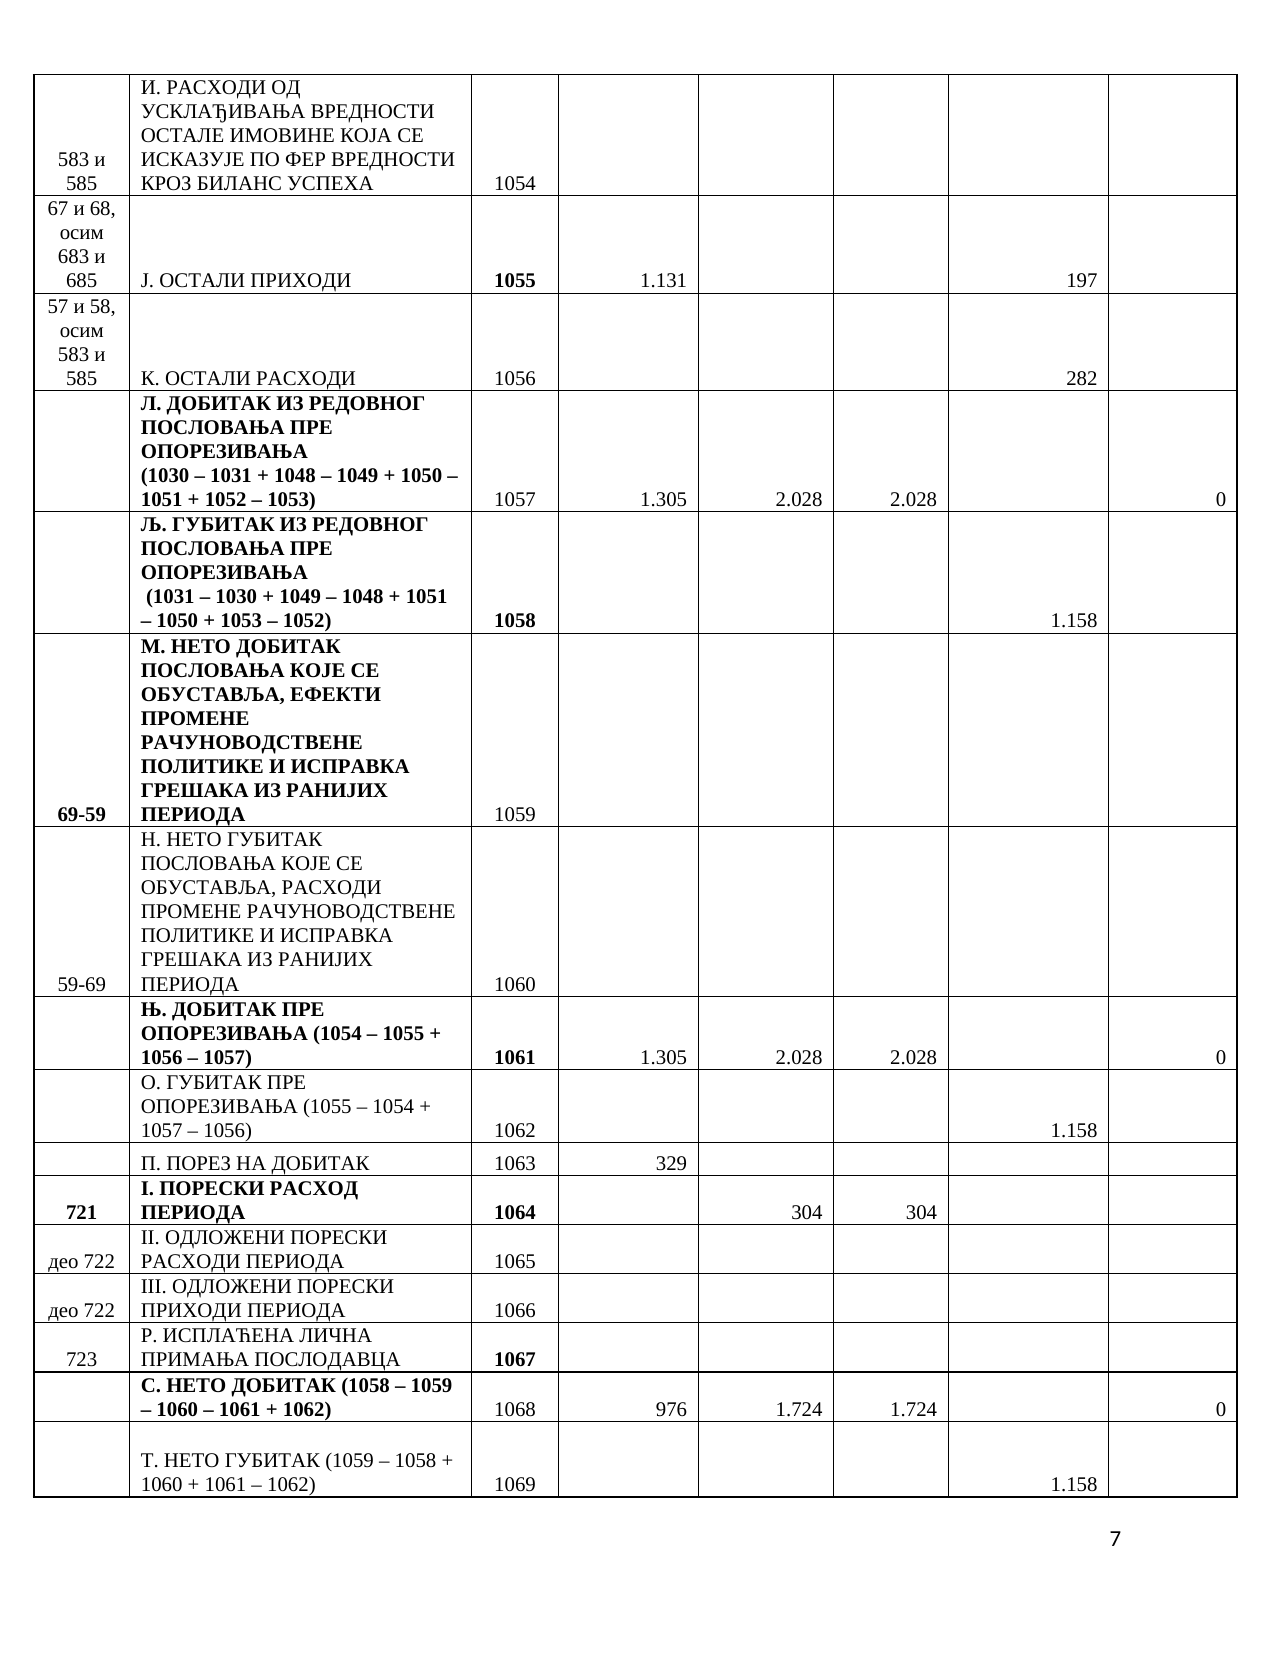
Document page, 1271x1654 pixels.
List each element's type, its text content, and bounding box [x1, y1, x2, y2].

table_cell [834, 634, 948, 826]
table_cell 1057 [472, 391, 558, 511]
table_cell 723 [35, 1323, 129, 1371]
table_cell [834, 1323, 948, 1371]
table_cell Р. ИСПЛАЋЕНА ЛИЧНА ПРИМАЊА ПОСЛОДАВЦА [130, 1323, 471, 1371]
table_cell II. ОДЛОЖЕНИ ПОРЕСКИ РАСХОДИ ПЕРИОДА [130, 1225, 471, 1273]
table_cell 1.158 [949, 512, 1108, 632]
table_cell И. РАСХОДИ ОД УСКЛАЂИВАЊА ВРЕДНОСТИ ОСТАЛЕ ИМОВИНЕ КОЈА СЕ ИСКАЗУЈЕ ПО ФЕР ВРЕДНОСТИ КРОЗ БИЛАНС УСПЕХА [130, 75, 471, 195]
table_cell [1109, 1143, 1236, 1175]
table_cell Љ. ГУБИТАК ИЗ РЕДОВНОГ ПОСЛОВАЊА ПРЕ ОПОРЕЗИВАЊА (1031 – 1030 + 1049 – 1048 + 1051 – 1050 + 1053 – 1052) [130, 512, 471, 632]
table_cell 59-69 [35, 827, 129, 996]
table_cell С. НЕТО ДОБИТАК (1058 – 1059 – 1060 – 1061 + 1062) [130, 1373, 471, 1421]
table_cell 0 [1109, 391, 1236, 511]
table_cell [1109, 1176, 1236, 1224]
table_cell 1060 [472, 827, 558, 996]
table_cell [35, 1143, 129, 1175]
table_cell 1055 [472, 196, 558, 292]
table_cell [559, 75, 698, 195]
table_cell [834, 827, 948, 996]
table_cell [559, 512, 698, 632]
table_cell 0 [1109, 1373, 1236, 1421]
table_cell [559, 1274, 698, 1322]
table_cell Н. НЕТО ГУБИТАК ПОСЛОВАЊА КОЈЕ СЕ ОБУСТАВЉА, РАСХОДИ ПРОМЕНЕ РАЧУНОВОДСТВЕНЕ ПОЛИТИКЕ И ИСПРАВКА ГРЕШАКА ИЗ РАНИЈИХ ПЕРИОДА [130, 827, 471, 996]
table_cell 2.028 [834, 391, 948, 511]
table_cell [35, 997, 129, 1069]
table_cell 1066 [472, 1274, 558, 1322]
table_cell О. ГУБИТАК ПРЕ ОПОРЕЗИВАЊА (1055 – 1054 + 1057 – 1056) [130, 1070, 471, 1142]
table_cell [834, 75, 948, 195]
table_cell 1.131 [559, 196, 698, 292]
table_cell [949, 634, 1108, 826]
table_cell [834, 294, 948, 390]
table_cell 2.028 [834, 997, 948, 1069]
table_cell 1.305 [559, 997, 698, 1069]
table_cell Л. ДОБИТАК ИЗ РЕДОВНОГ ПОСЛОВАЊА ПРЕ ОПОРЕЗИВАЊА (1030 – 1031 + 1048 – 1049 + 1050 – 1051 + 1052 – 1053) [130, 391, 471, 511]
table_cell 1059 [472, 634, 558, 826]
table_cell 1.724 [699, 1373, 833, 1421]
table_cell 304 [834, 1176, 948, 1224]
table_cell део 722 [35, 1274, 129, 1322]
table_cell 57 и 58, осим 583 и 585 [35, 294, 129, 390]
table_cell [834, 196, 948, 292]
table_cell [699, 827, 833, 996]
table_cell [834, 1070, 948, 1142]
table_cell [1109, 1274, 1236, 1322]
table_cell [949, 1143, 1108, 1175]
table_cell 1063 [472, 1143, 558, 1175]
table_cell [1109, 1225, 1236, 1273]
table_cell [699, 1070, 833, 1142]
table_cell 1.158 [949, 1070, 1108, 1142]
table_cell [699, 634, 833, 826]
table_cell 197 [949, 196, 1108, 292]
table_cell [699, 294, 833, 390]
table_cell 721 [35, 1176, 129, 1224]
table_cell [559, 1070, 698, 1142]
table_cell [699, 1143, 833, 1175]
table_cell део 722 [35, 1225, 129, 1273]
table_cell 1068 [472, 1373, 558, 1421]
table_cell 1056 [472, 294, 558, 390]
table_cell [35, 1373, 129, 1421]
table_cell [1109, 75, 1236, 195]
table_cell 1.305 [559, 391, 698, 511]
table_cell М. НЕТО ДОБИТАК ПОСЛОВАЊА КОЈЕ СЕ ОБУСТАВЉА, ЕФЕКТИ ПРОМЕНЕ РАЧУНОВОДСТВЕНЕ ПОЛИТИКЕ И ИСПРАВКА ГРЕШАКА ИЗ РАНИЈИХ ПЕРИОДА [130, 634, 471, 826]
table_cell [559, 1176, 698, 1224]
table_cell 1.724 [834, 1373, 948, 1421]
table_cell 1058 [472, 512, 558, 632]
table_cell 1054 [472, 75, 558, 195]
table_cell [1109, 196, 1236, 292]
table_cell П. ПОРЕЗ НА ДОБИТАК [130, 1143, 471, 1175]
table_cell [559, 294, 698, 390]
table_cell [35, 512, 129, 632]
table_cell [1109, 512, 1236, 632]
table_cell [1109, 294, 1236, 390]
table_cell I. ПОРЕСКИ РАСХОД ПЕРИОДА [130, 1176, 471, 1224]
table_cell 282 [949, 294, 1108, 390]
table_cell [949, 1225, 1108, 1273]
table_cell [559, 1225, 698, 1273]
table_cell 2.028 [699, 997, 833, 1069]
table_cell [559, 1422, 698, 1496]
table_cell [834, 1422, 948, 1496]
table_cell 1069 [472, 1422, 558, 1496]
table_cell [1109, 827, 1236, 996]
table_cell 0 [1109, 997, 1236, 1069]
table_cell 1065 [472, 1225, 558, 1273]
table_cell [1109, 1323, 1236, 1371]
table_cell [699, 75, 833, 195]
table_cell 583 и 585 [35, 75, 129, 195]
table_cell [949, 997, 1108, 1069]
table_cell [834, 512, 948, 632]
table_cell Њ. ДОБИТАК ПРЕ ОПОРЕЗИВАЊА (1054 – 1055 + 1056 – 1057) [130, 997, 471, 1069]
table_cell 1061 [472, 997, 558, 1069]
table_cell 1.158 [949, 1422, 1108, 1496]
table_cell [699, 1422, 833, 1496]
table_cell [834, 1274, 948, 1322]
table_cell 1067 [472, 1323, 558, 1371]
table_cell [559, 827, 698, 996]
table_cell [949, 1176, 1108, 1224]
table_cell [699, 512, 833, 632]
table_cell [35, 391, 129, 511]
table_cell [949, 75, 1108, 195]
table_cell [35, 1422, 129, 1496]
table_cell Т. НЕТО ГУБИТАК (1059 – 1058 + 1060 + 1061 – 1062) [130, 1422, 471, 1496]
table_cell [834, 1143, 948, 1175]
table_cell [1109, 1422, 1236, 1496]
table_cell [559, 1323, 698, 1371]
table_cell [699, 1274, 833, 1322]
table_cell 1064 [472, 1176, 558, 1224]
table_cell Ј. ОСТАЛИ ПРИХОДИ [130, 196, 471, 292]
table_cell [949, 391, 1108, 511]
table_cell [699, 196, 833, 292]
table_cell 69-59 [35, 634, 129, 826]
table_cell [949, 827, 1108, 996]
table_cell 67 и 68, осим 683 и 685 [35, 196, 129, 292]
table_cell К. ОСТАЛИ РАСХОДИ [130, 294, 471, 390]
table_cell 976 [559, 1373, 698, 1421]
table_cell [1109, 1070, 1236, 1142]
table_cell [699, 1323, 833, 1371]
table_cell [1109, 634, 1236, 826]
table_cell 304 [699, 1176, 833, 1224]
table_cell [834, 1225, 948, 1273]
table_cell III. ОДЛОЖЕНИ ПОРЕСКИ ПРИХОДИ ПЕРИОДА [130, 1274, 471, 1322]
table_cell [949, 1274, 1108, 1322]
table_cell [35, 1070, 129, 1142]
table_cell 1062 [472, 1070, 558, 1142]
table_cell [559, 634, 698, 826]
table_cell 2.028 [699, 391, 833, 511]
table_cell 329 [559, 1143, 698, 1175]
table_cell [949, 1373, 1108, 1421]
table_cell [699, 1225, 833, 1273]
table_cell [949, 1323, 1108, 1371]
